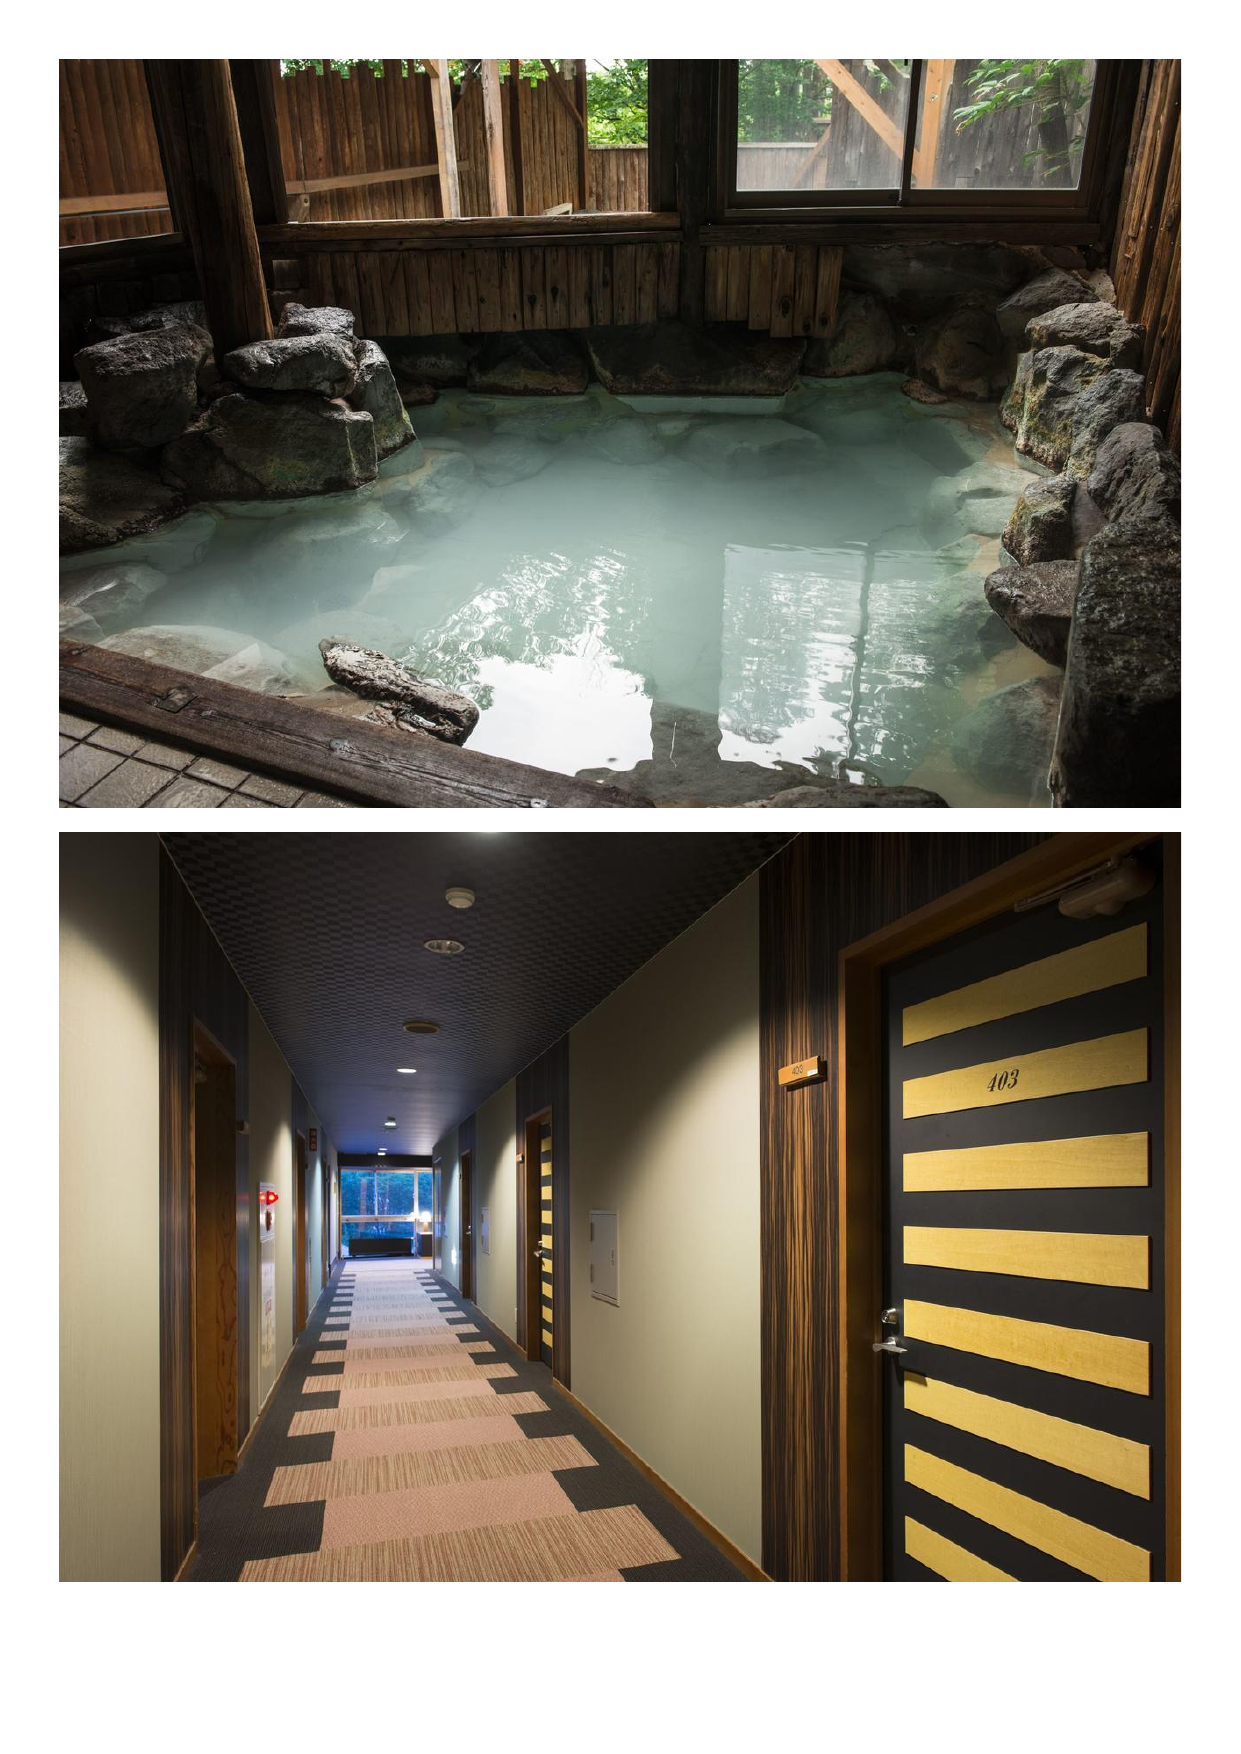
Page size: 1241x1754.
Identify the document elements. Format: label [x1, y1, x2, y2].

picture [59, 832, 1182, 1582]
picture [59, 59, 1182, 808]
